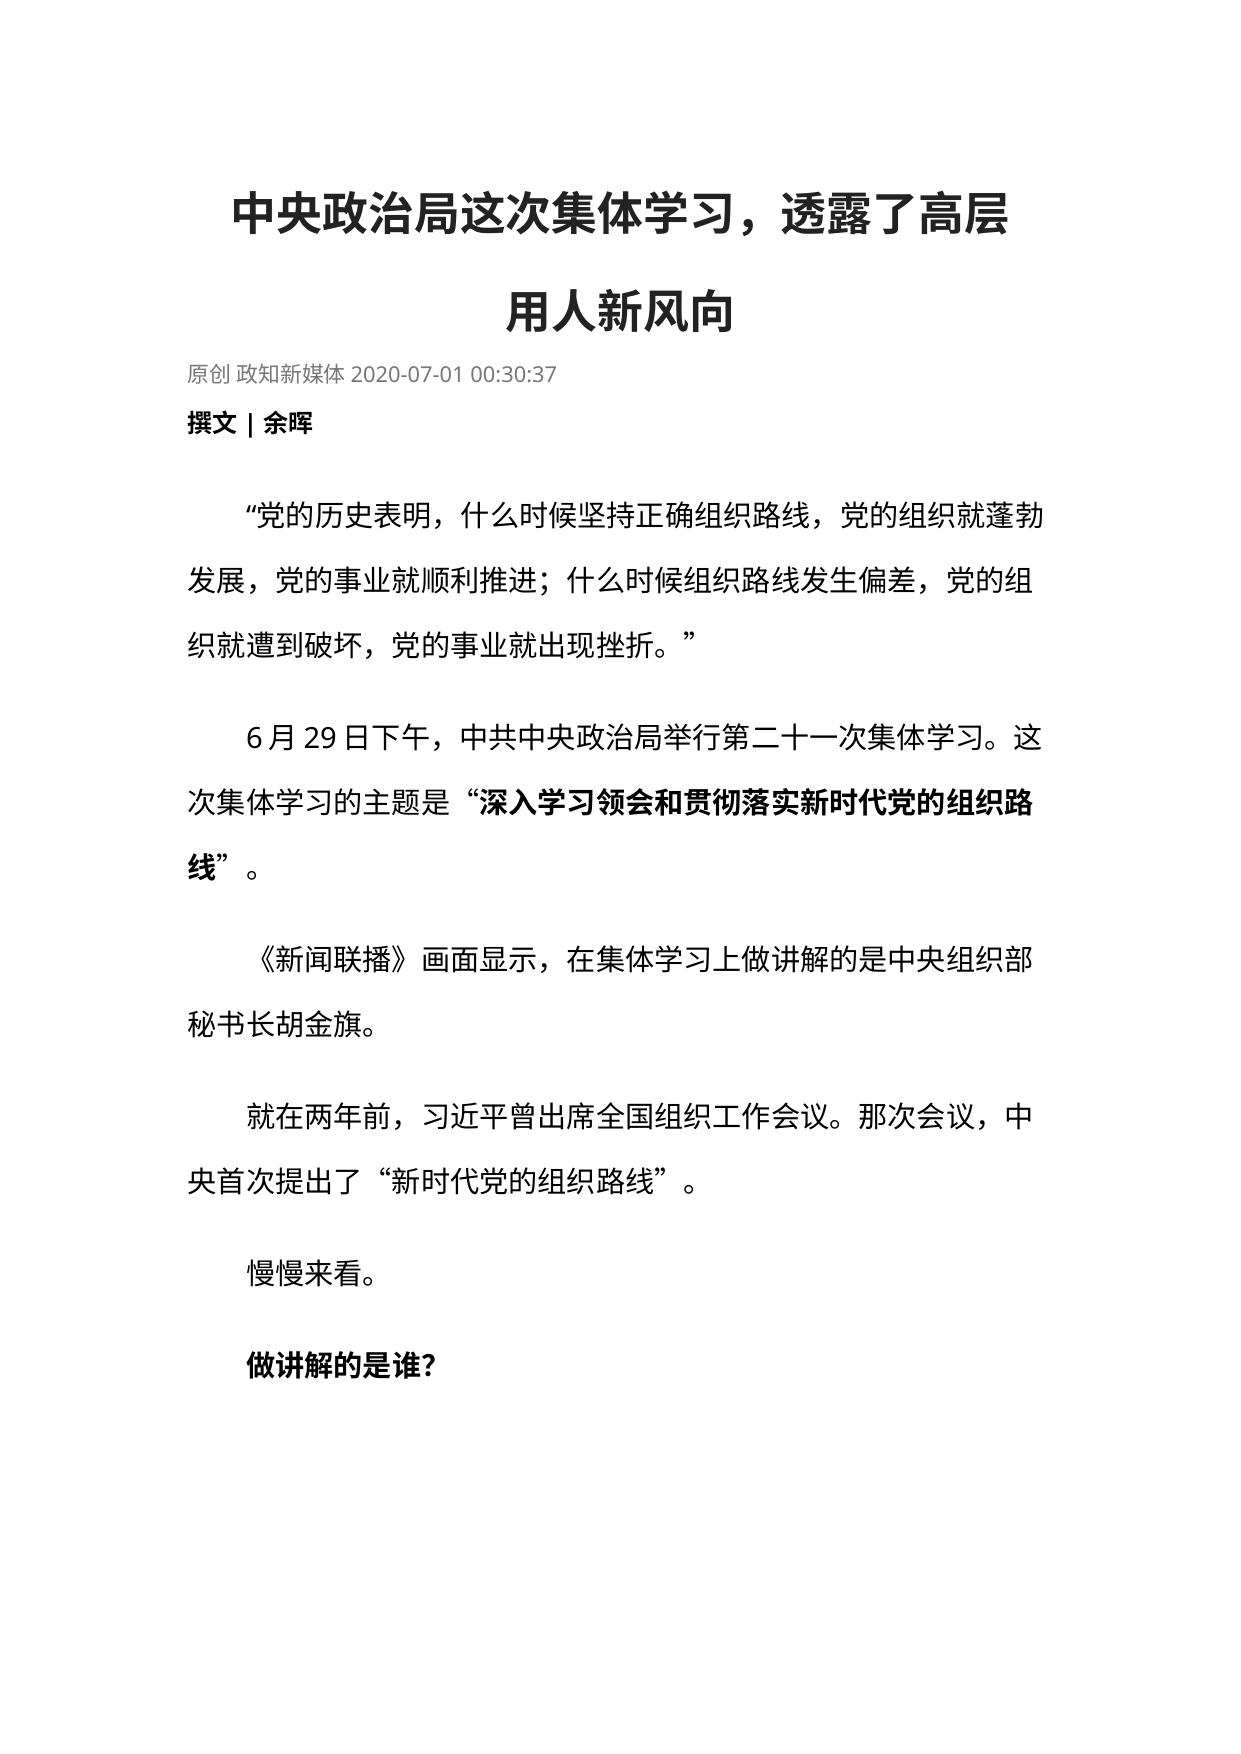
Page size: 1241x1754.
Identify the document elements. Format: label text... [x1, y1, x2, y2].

text 就在两年前，习近平曾出席全国组织工作会议。那次会议，中央首次提出了“新时代党的组织路线”。 [187, 1082, 1053, 1212]
text 撰文 | 余晖 [187, 389, 1053, 454]
text 《新闻联播》画面显示，在集体学习上做讲解的是中央组织部秘书长胡金旗。 [187, 925, 1053, 1055]
text 6月29日下午，中共中央政治局举行第二十一次集体学习。这次集体学习的主题是“深入学习领会和贯彻落实新时代党的组织路线”。 [187, 703, 1053, 898]
text 原创 政知新媒体 2020-07-01 00:30:37 [187, 357, 1053, 389]
text 慢慢来看。 [187, 1239, 1053, 1304]
text 用人新风向 [187, 259, 1053, 357]
text 做讲解的是谁？ [187, 1331, 1053, 1396]
text 中央政治局这次集体学习，透露了高层 [187, 162, 1053, 259]
text “党的历史表明，什么时候坚持正确组织路线，党的组织就蓬勃发展，党的事业就顺利推进；什么时候组织路线发生偏差，党的组织就遭到破坏，党的事业就出现挫折。” [187, 481, 1053, 676]
